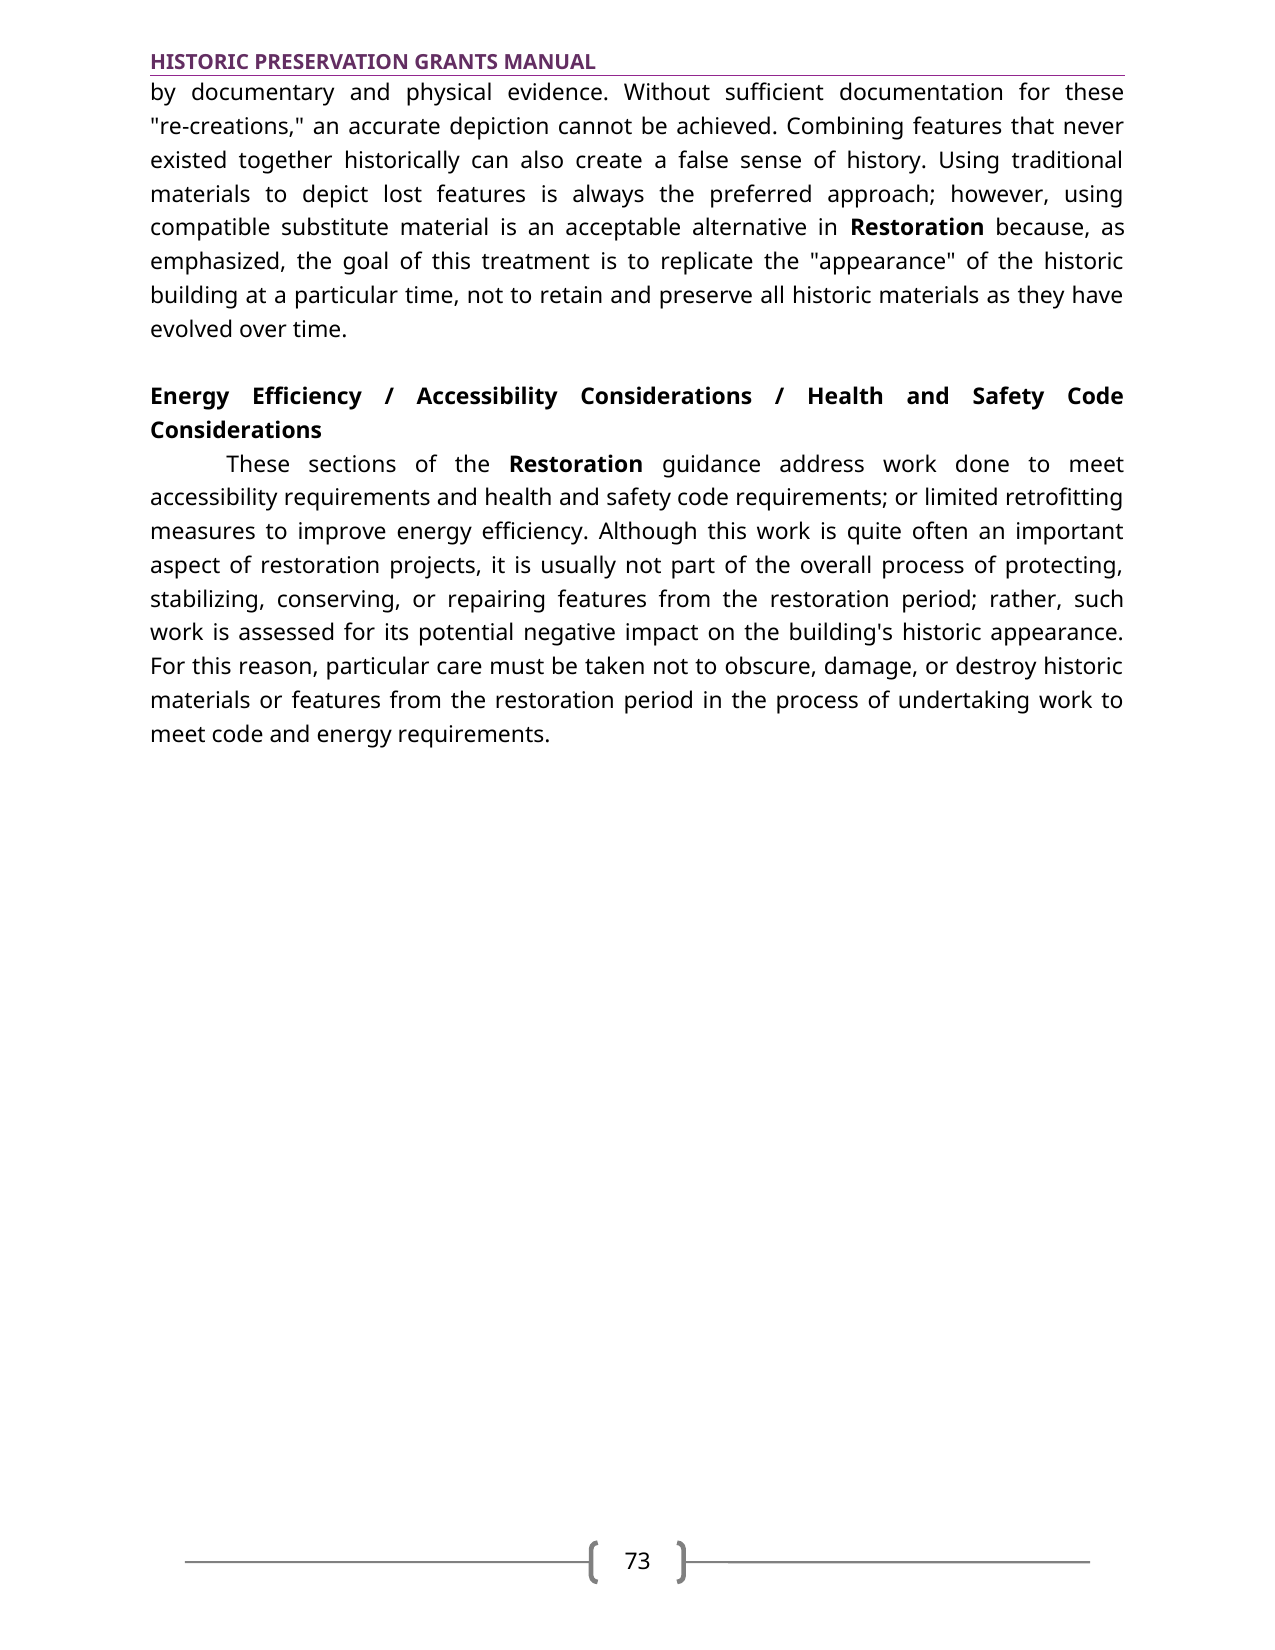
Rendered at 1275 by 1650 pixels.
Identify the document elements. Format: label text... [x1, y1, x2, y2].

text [150, 76, 1125, 344]
text Energy Efficiency / Accessibility Considerations / Health and Safety Code Considerations [150, 380, 1125, 445]
text These sections of the Restoration guidance address work done to meet accessibility requirements and health and safety code requirements; or limited retrofitting measures to improve energy efficiency. Although this work is quite often an important aspect of restoration projects, it is usually not part of the overall process of protecting, stabilizing, conserving, or repairing features from the restoration period; rather, such work is assessed for its potential negative impact on the building's historic appearance. For this reason, particular care must be taken not to obscure, damage, or destroy historic materials or features from the restoration period in the process of undertaking work to meet code and energy requirements. [150, 448, 1125, 749]
